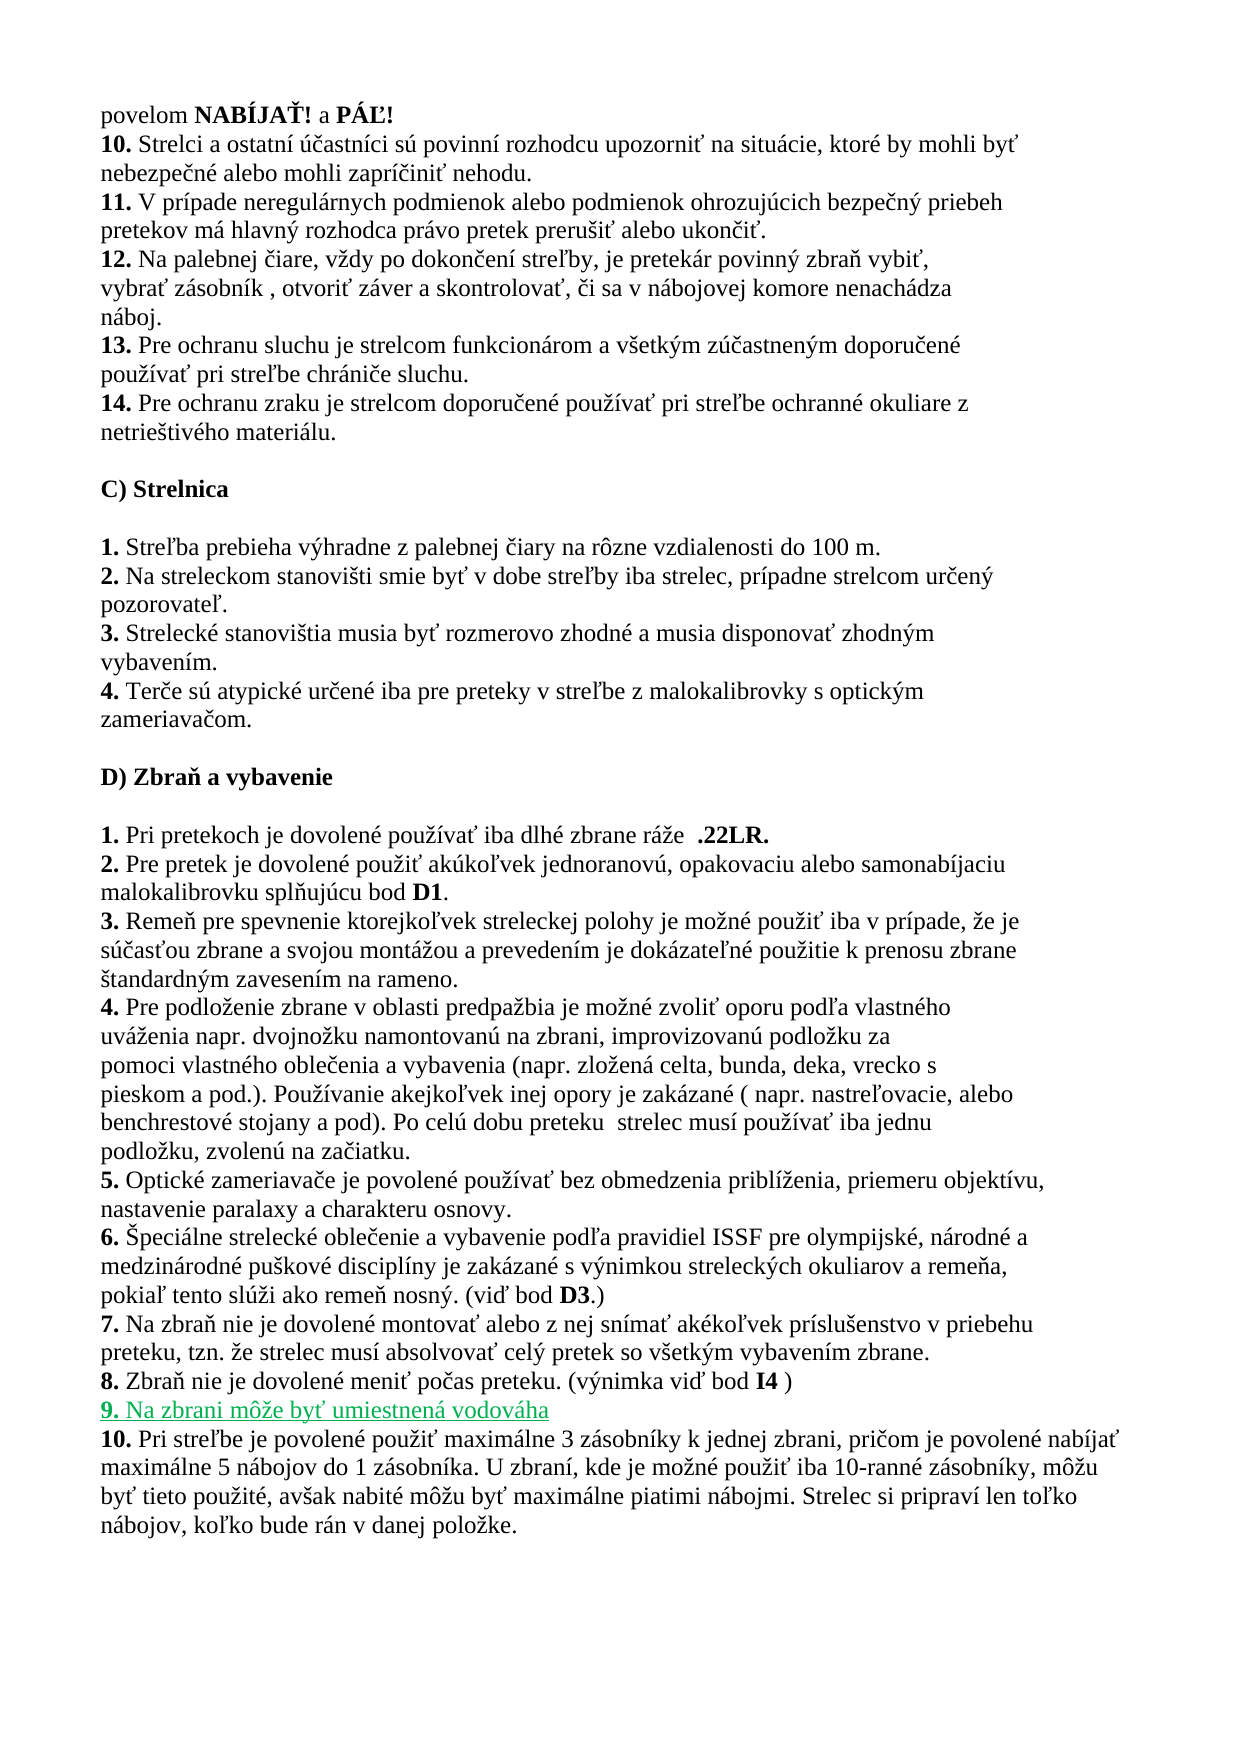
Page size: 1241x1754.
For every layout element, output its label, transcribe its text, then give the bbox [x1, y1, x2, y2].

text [100, 100, 1140, 445]
text 8. Zbraň nie je dovolené meniť počas preteku. (výnimka viď bod I4 ) [100, 1366, 1140, 1395]
text 9. Na zbrani môže byť umiestnená vodováha [100, 1395, 1140, 1424]
text C) Strelnica 1. Streľba prebieha výhradne z palebnej čiary na rôzne vzdialenosti do 100 m. 2. Na streleckom stanovišti smie byť v dobe streľby iba strelec, prípadne strelcom určený pozorovateľ. 3. Strelecké stanovištia musia byť rozmerovo zhodné a musia disponovať zhodným vybavením. 4. Terče sú atypické určené iba pre preteky v streľbe z malokalibrovky s optickým zameriavačom. [100, 474, 1140, 733]
text 10. Pri streľbe je povolené použiť maximálne 3 zásobníky k jednej zbrani, pričom je povolené nabíjať maximálne 5 nábojov do 1 zásobníka. U zbraní, kde je možné použiť iba 10-ranné zásobníky, môžu byť tieto použité, avšak nabité môžu byť maximálne piatimi nábojmi. Strelec si pripraví len toľko nábojov, koľko bude rán v danej položke. [100, 1424, 1140, 1539]
text D) Zbraň a vybavenie 1. Pri pretekoch je dovolené používať iba dlhé zbrane ráže .22LR. 2. Pre pretek je dovolené použiť akúkoľvek jednoranovú, opakovaciu alebo samonabíjaciu malokalibrovku splňujúcu bod D1. 3. Remeň pre spevnenie ktorejkoľvek streleckej polohy je možné použiť iba v prípade, že je súčasťou zbrane a svojou montážou a prevedením je dokázateľné použitie k prenosu zbrane štandardným zavesením na rameno. 4. Pre podloženie zbrane v oblasti predpažbia je možné zvoliť oporu podľa vlastného uváženia napr. dvojnožku namontovanú na zbrani, improvizovanú podložku za pomoci vlastného oblečenia a vybavenia (napr. zložená celta, bunda, deka, vrecko s pieskom a pod.). Používanie akejkoľvek inej opory je zakázané ( napr. nastreľovacie, alebo benchrestové stojany a pod). Po celú dobu preteku strelec musí používať iba jednu podložku, zvolenú na začiatku. 5. Optické zameriavače je povolené používať bez obmedzenia priblíženia, priemeru objektívu, nastavenie paralaxy a charakteru osnovy. 6. Špeciálne strelecké oblečenie a vybavenie podľa pravidiel ISSF pre olympijské, národné a medzinárodné puškové disciplíny je zakázané s výnimkou streleckých okuliarov a remeňa, pokiaľ tento slúži ako remeň nosný. (viď bod D3.) 7. Na zbraň nie je dovolené montovať alebo z nej snímať akékoľvek príslušenstvo v priebehu preteku, tzn. že strelec musí absolvovať celý pretek so všetkým vybavením zbrane. [100, 762, 1140, 1366]
